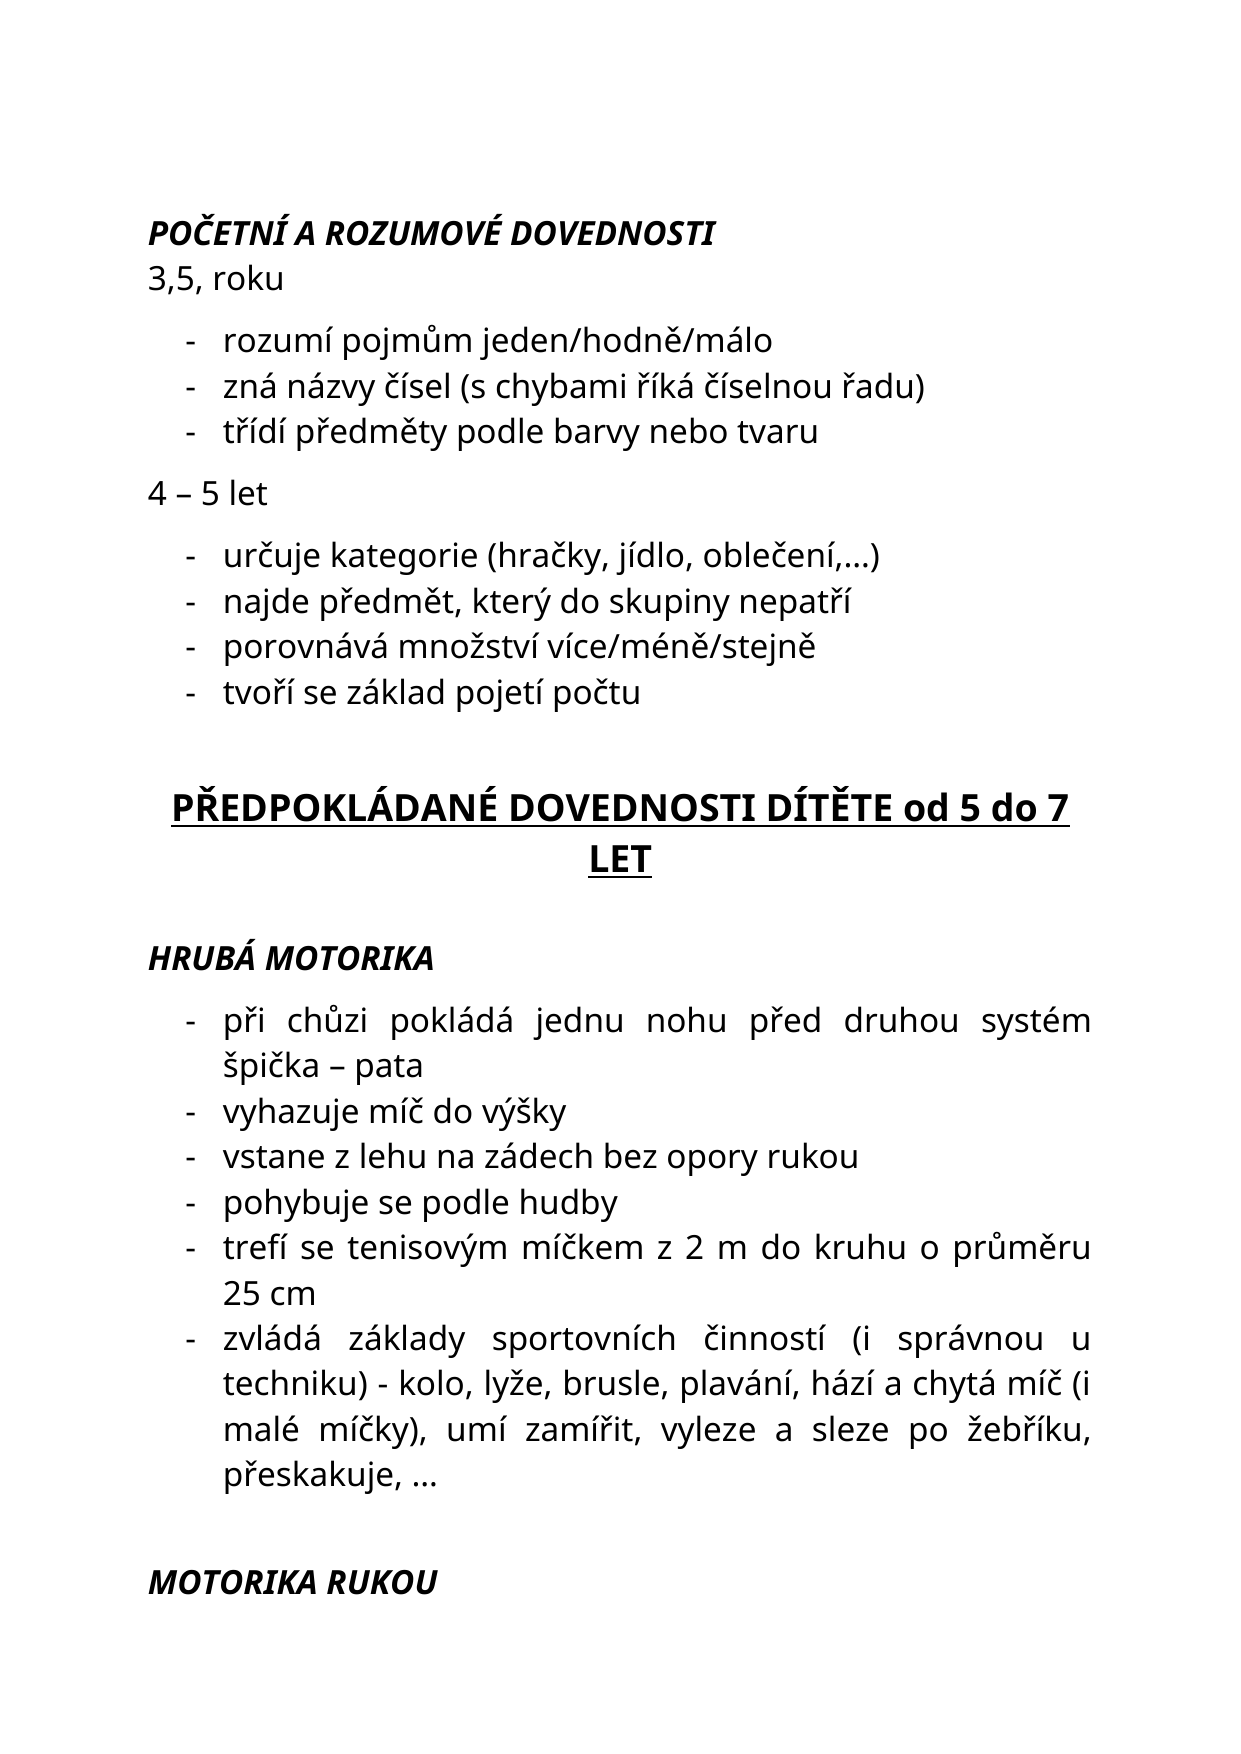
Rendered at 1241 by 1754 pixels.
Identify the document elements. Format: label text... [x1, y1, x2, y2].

text POČETNÍ A ROZUMOVÉ DOVEDNOSTI [148, 210, 1093, 255]
list třídí předměty podle barvy nebo tvaru [185, 408, 1093, 453]
text MOTORIKA RUKOU [148, 1558, 1093, 1604]
list pohybuje se podle hudby [185, 1178, 1093, 1224]
list trefí se tenisovým míčkem z 2 m do kruhu o průměru 25 cm [185, 1224, 1093, 1315]
list porovnává množství více/méně/stejně [185, 623, 1093, 668]
list najde předmět, který do skupiny nepatří [185, 578, 1093, 623]
text PŘEDPOKLÁDANÉ DOVEDNOSTI DÍTĚTE od 5 do 7 LET [148, 782, 1093, 884]
list rozumí pojmům jeden/hodně/málo [185, 317, 1093, 363]
text 4 – 5 let [148, 470, 1093, 516]
list zná názvy čísel (s chybami říká číselnou řadu) [185, 363, 1093, 408]
list tvoří se základ pojetí počtu [185, 668, 1093, 714]
text 3,5, roku [148, 255, 1093, 301]
list vyhazuje míč do výšky [185, 1088, 1093, 1133]
list při chůzi pokládá jednu nohu před druhou systém špička – pata [185, 997, 1093, 1088]
list vstane z lehu na zádech bez opory rukou [185, 1133, 1093, 1178]
text HRUBÁ MOTORIKA [148, 935, 1093, 980]
list určuje kategorie (hračky, jídlo, oblečení,…) [185, 532, 1093, 578]
list zvládá základy sportovních činností (i správnou u techniku) - kolo, lyže, brusle, plavání, hází a chytá míč (i malé míčky), umí zamířit, vyleze a sleze po žebříku, přeskakuje, … [185, 1315, 1093, 1496]
